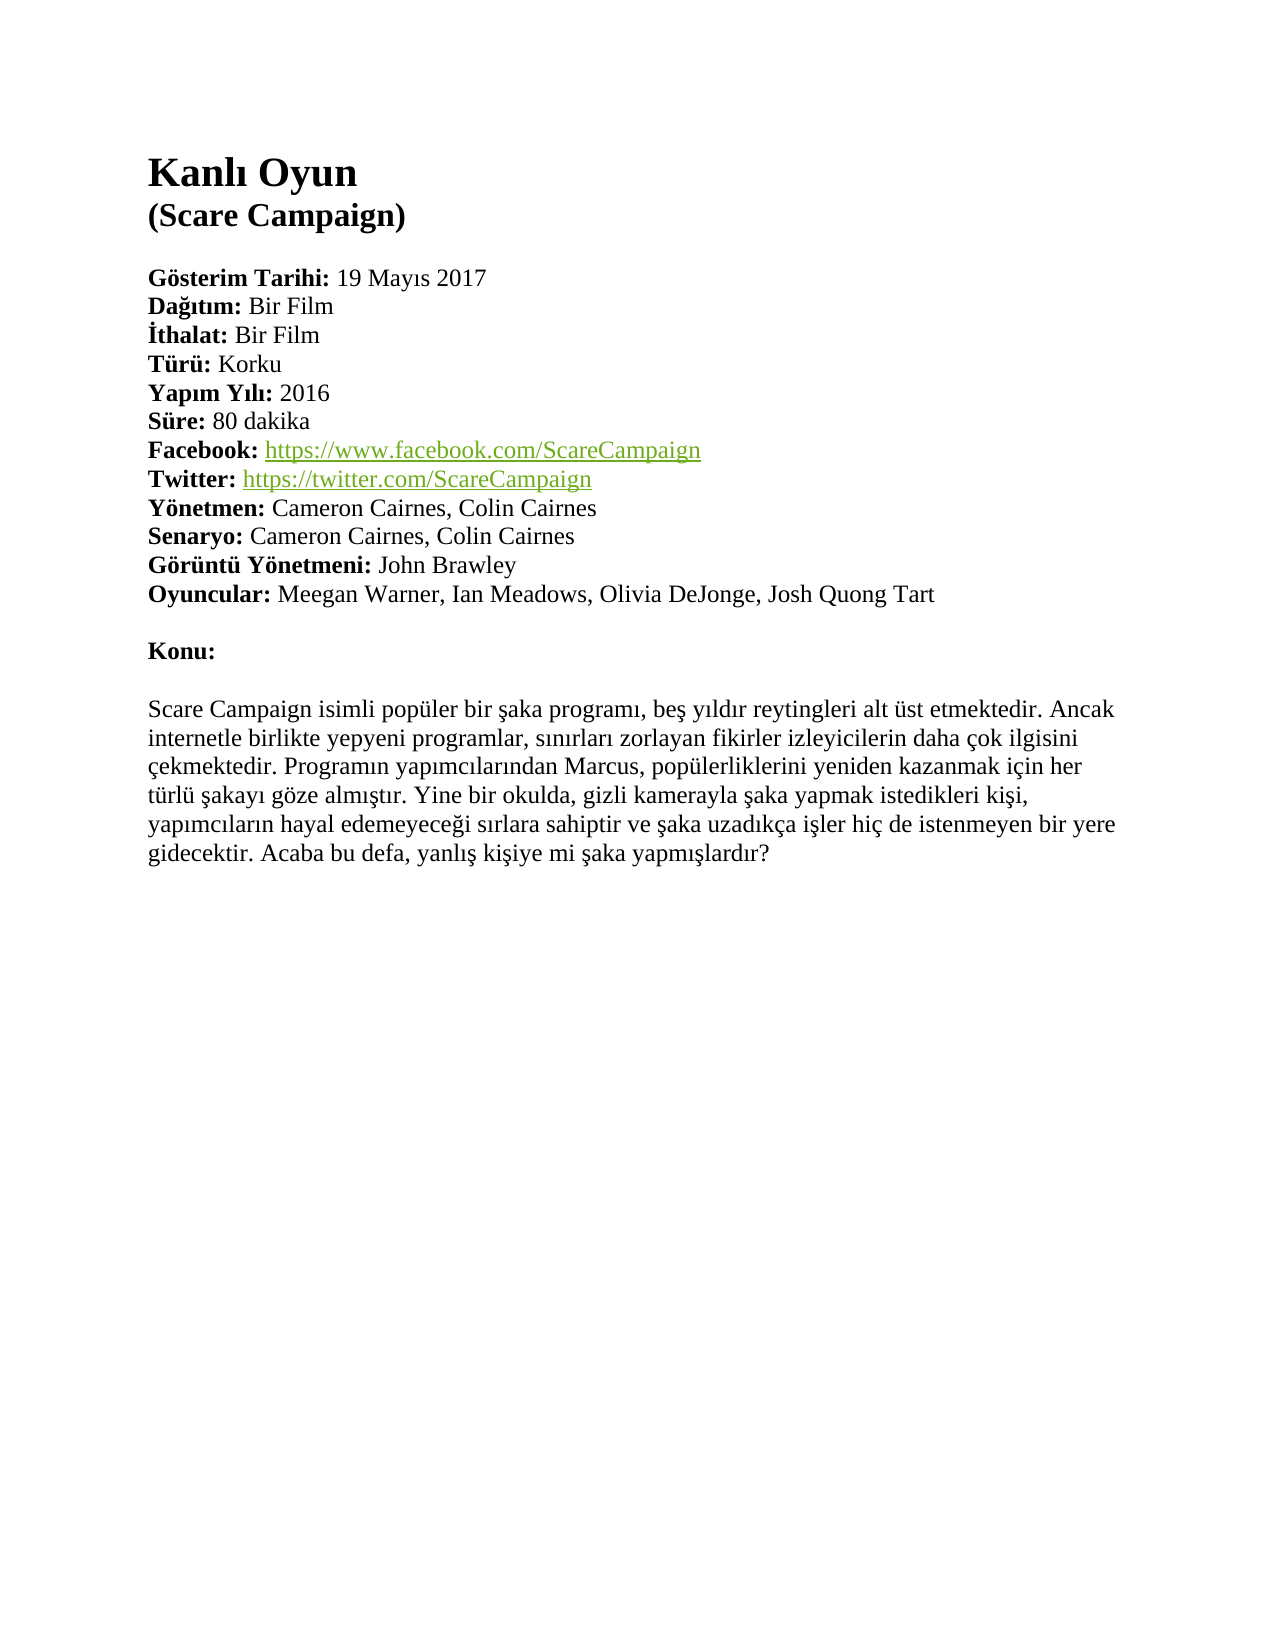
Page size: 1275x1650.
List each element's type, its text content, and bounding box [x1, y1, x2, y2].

text Scare Campaign isimli popüler bir şaka programı, beş yıldır reytingleri alt üst etmektedir. Ancak internetle birlikte yepyeni programlar, sınırları zorlayan fikirler izleyicilerin daha çok ilgisini çekmektedir. Programın yapımcılarından Marcus, popülerliklerini yeniden kazanmak için her türlü şakayı göze almıştır. Yine bir okulda, gizli kamerayla şaka yapmak istedikleri kişi, yapımcıların hayal edemeyeceği sırlara sahiptir ve şaka uzadıkça işler hiç de istenmeyen bir yere gidecektir. Acaba bu defa, yanlış kişiye mi şaka yapmışlardır? [148, 694, 1127, 866]
text Senaryo: Cameron Cairnes, Colin Cairnes [148, 521, 1127, 550]
text Facebook: https://www.facebook.com/ScareCampaign [148, 435, 1127, 464]
text (Scare Campaign) [148, 196, 1127, 234]
text Gösterim Tarihi: 19 Mayıs 2017 [148, 263, 1127, 291]
text Görüntü Yönetmeni: John Brawley [148, 550, 1127, 579]
text Twitter: https://twitter.com/ScareCampaign [148, 464, 1127, 493]
text Yapım Yılı: 2016 [148, 378, 1127, 406]
text Kanlı Oyun [148, 148, 1127, 196]
text Oyuncular: Meegan Warner, Ian Meadows, Olivia DeJonge, Josh Quong Tart [148, 579, 1127, 608]
text Yönetmen: Cameron Cairnes, Colin Cairnes [148, 493, 1127, 521]
text Dağıtım: Bir Film [148, 291, 1127, 320]
text Konu: [148, 636, 1127, 665]
text İthalat: Bir Film [148, 320, 1127, 349]
text Süre: 80 dakika [148, 406, 1127, 435]
text Türü: Korku [148, 349, 1127, 378]
